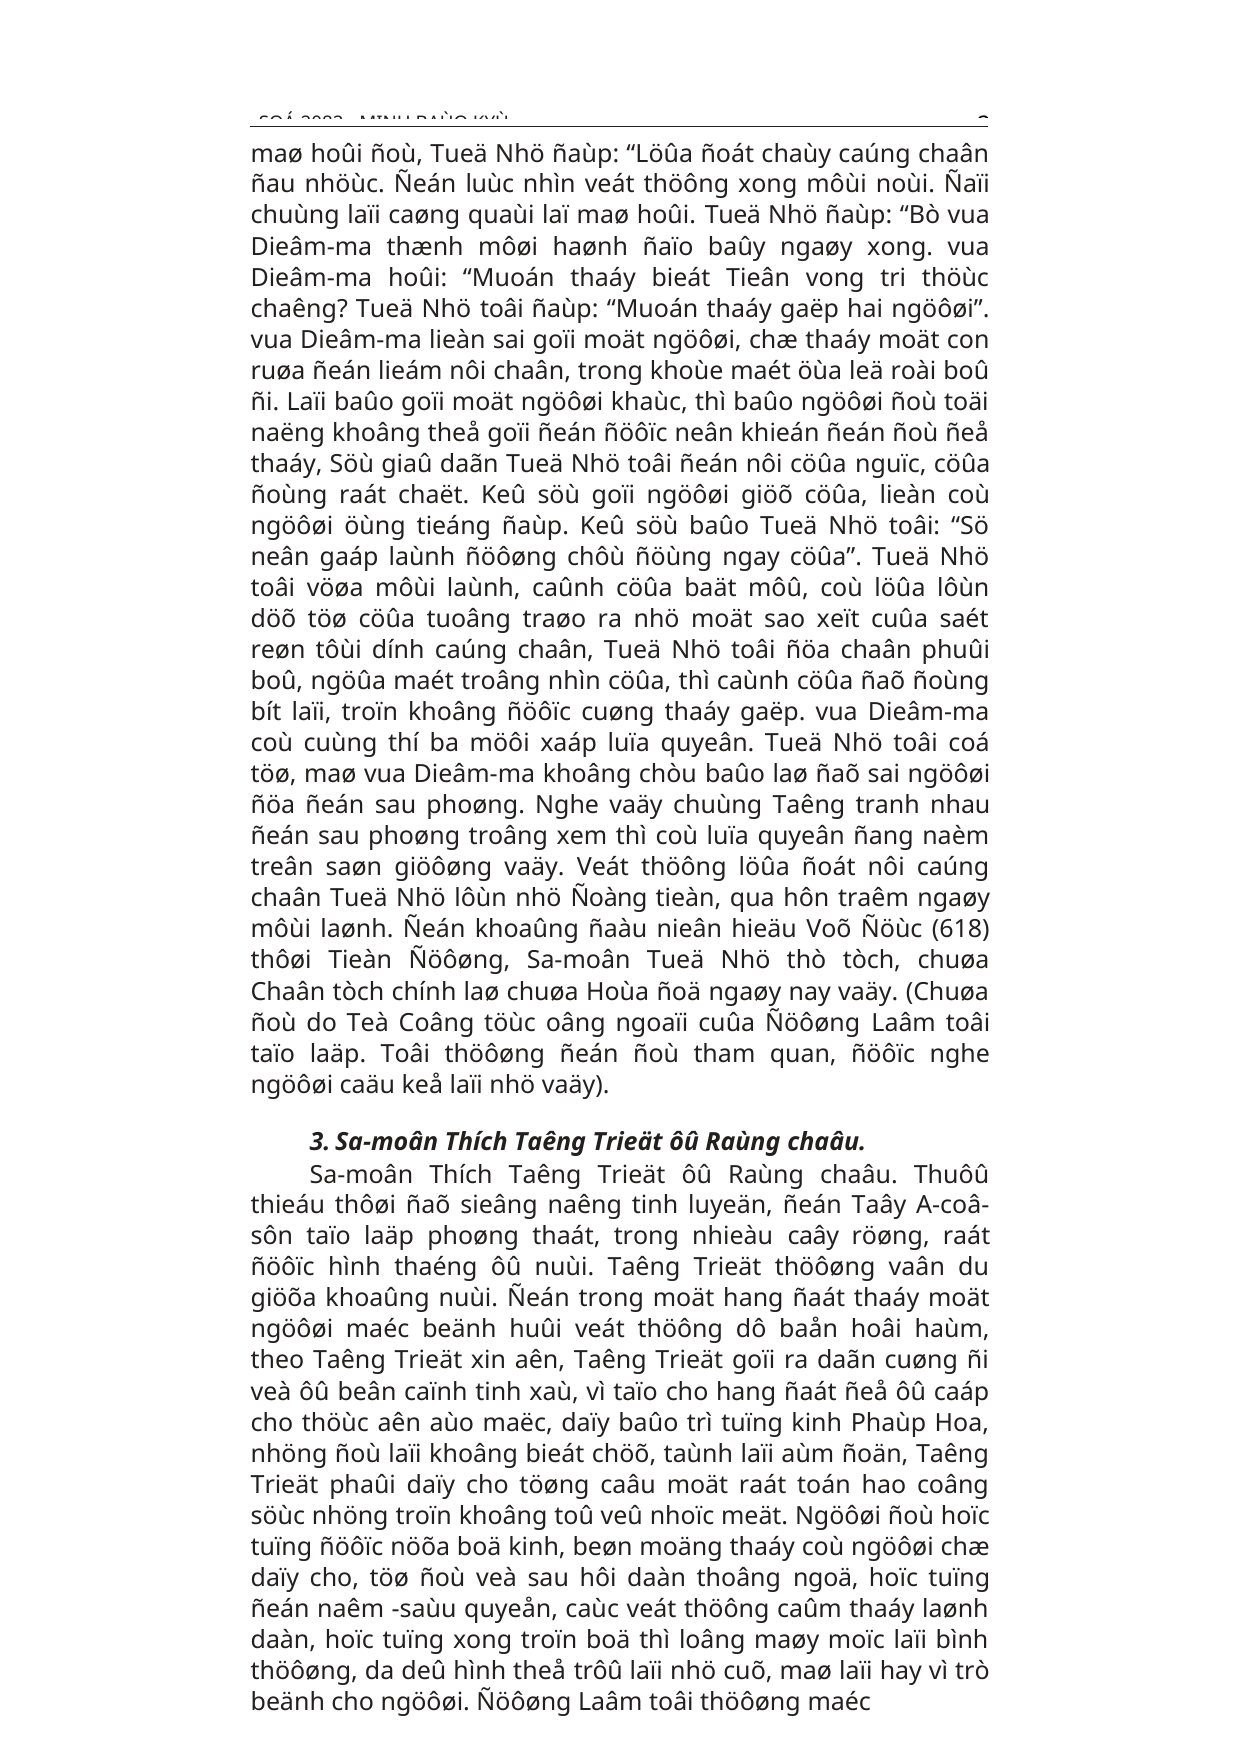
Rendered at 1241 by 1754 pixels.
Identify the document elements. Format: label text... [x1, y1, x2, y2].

text Sa-moân Thích Taêng Trieät ôû Raùng chaâu. Thuôû thieáu thôøi ñaõ sieâng naêng tinh luyeän, ñeán Taây A-coâ-sôn taïo laäp phoøng thaát, trong nhieàu caây röøng, raát ñöôïc hình thaéng ôû nuùi. Taêng Trieät thöôøng vaân du giöõa khoaûng nuùi. Ñeán trong moät hang ñaát thaáy moät ngöôøi maéc beänh huûi veát thöông dô baån hoâi haùm, theo Taêng Trieät xin aên, Taêng Trieät goïi ra daãn cuøng ñi veà ôû beân caïnh tinh xaù, vì taïo cho hang ñaát ñeå ôû caáp cho thöùc aên aùo maëc, daïy baûo trì tuïng kinh Phaùp Hoa, nhöng ñoù laïi khoâng bieát chöõ, taùnh laïi aùm ñoän, Taêng Trieät phaûi daïy cho töøng caâu moät raát toán hao coâng söùc nhöng troïn khoâng toû veû nhoïc meät. Ngöôøi ñoù hoïc tuïng ñöôïc nöõa boä kinh, beøn moäng thaáy coù ngöôøi chæ daïy cho, töø ñoù veà sau hôi daàn thoâng ngoä, hoïc tuïng ñeán naêm -saùu quyeån, caùc veát thöông caûm thaáy laønh daàn, hoïc tuïng xong troïn boä thì loâng maøy moïc laïi bình thöôøng, da deû hình theå trôû laïi nhö cuõ, maø laïi hay vì trò beänh cho ngöôøi. Ñöôøng Laâm toâi thöôøng maéc [250, 1159, 990, 1718]
subtitle Sa-moân Thích Taêng Trieät ôû Raùng chaâu. [309, 1124, 1092, 1157]
text maø hoûi ñoù, Tueä Nhö ñaùp: “Löûa ñoát chaùy caúng chaân ñau nhöùc. Ñeán luùc nhìn veát thöông xong môùi noùi. Ñaïi chuùng laïi caøng quaùi laï maø hoûi. Tueä Nhö ñaùp: “Bò vua Dieâm-ma thænh môøi haønh ñaïo baûy ngaøy xong. vua Dieâm-ma hoûi: “Muoán thaáy bieát Tieân vong tri thöùc chaêng? Tueä Nhö toâi ñaùp: “Muoán thaáy gaëp hai ngöôøi”. vua Dieâm-ma lieàn sai goïi moät ngöôøi, chæ thaáy moät con ruøa ñeán lieám nôi chaân, trong khoùe maét öùa leä roài boû ñi. Laïi baûo goïi moät ngöôøi khaùc, thì baûo ngöôøi ñoù toäi naëng khoâng theå goïi ñeán ñöôïc neân khieán ñeán ñoù ñeå thaáy, Söù giaû daãn Tueä Nhö toâi ñeán nôi cöûa nguïc, cöûa ñoùng raát chaët. Keû söù goïi ngöôøi giöõ cöûa, lieàn coù ngöôøi öùng tieáng ñaùp. Keû söù baûo Tueä Nhö toâi: “Sö neân gaáp laùnh ñöôøng chôù ñöùng ngay cöûa”. Tueä Nhö toâi vöøa môùi laùnh, caûnh cöûa baät môû, coù löûa lôùn döõ töø cöûa tuoâng traøo ra nhö moät sao xeït cuûa saét reøn tôùi dính caúng chaân, Tueä Nhö toâi ñöa chaân phuûi boû, ngöûa maét troâng nhìn cöûa, thì caùnh cöûa ñaõ ñoùng bít laïi, troïn khoâng ñöôïc cuøng thaáy gaëp. vua Dieâm-ma coù cuùng thí ba möôi xaáp luïa quyeân. Tueä Nhö toâi coá töø, maø vua Dieâm-ma khoâng chòu baûo laø ñaõ sai ngöôøi ñöa ñeán sau phoøng. Nghe vaäy chuùng Taêng tranh nhau ñeán sau phoøng troâng xem thì coù luïa quyeân ñang naèm treân saøn giöôøng vaäy. Veát thöông löûa ñoát nôi caúng chaân Tueä Nhö lôùn nhö Ñoàng tieàn, qua hôn traêm ngaøy môùi laønh. Ñeán khoaûng ñaàu nieân hieäu Voõ Ñöùc (618) thôøi Tieàn Ñöôøng, Sa-moân Tueä Nhö thò tòch, chuøa Chaân tòch chính laø chuøa Hoùa ñoä ngaøy nay vaäy. (Chuøa ñoù do Teà Coâng töùc oâng ngoaïi cuûa Ñöôøng Laâm toâi taïo laäp. Toâi thöôøng ñeán ñoù tham quan, ñöôïc nghe ngöôøi caäu keå laïi nhö vaäy). [250, 138, 990, 1100]
